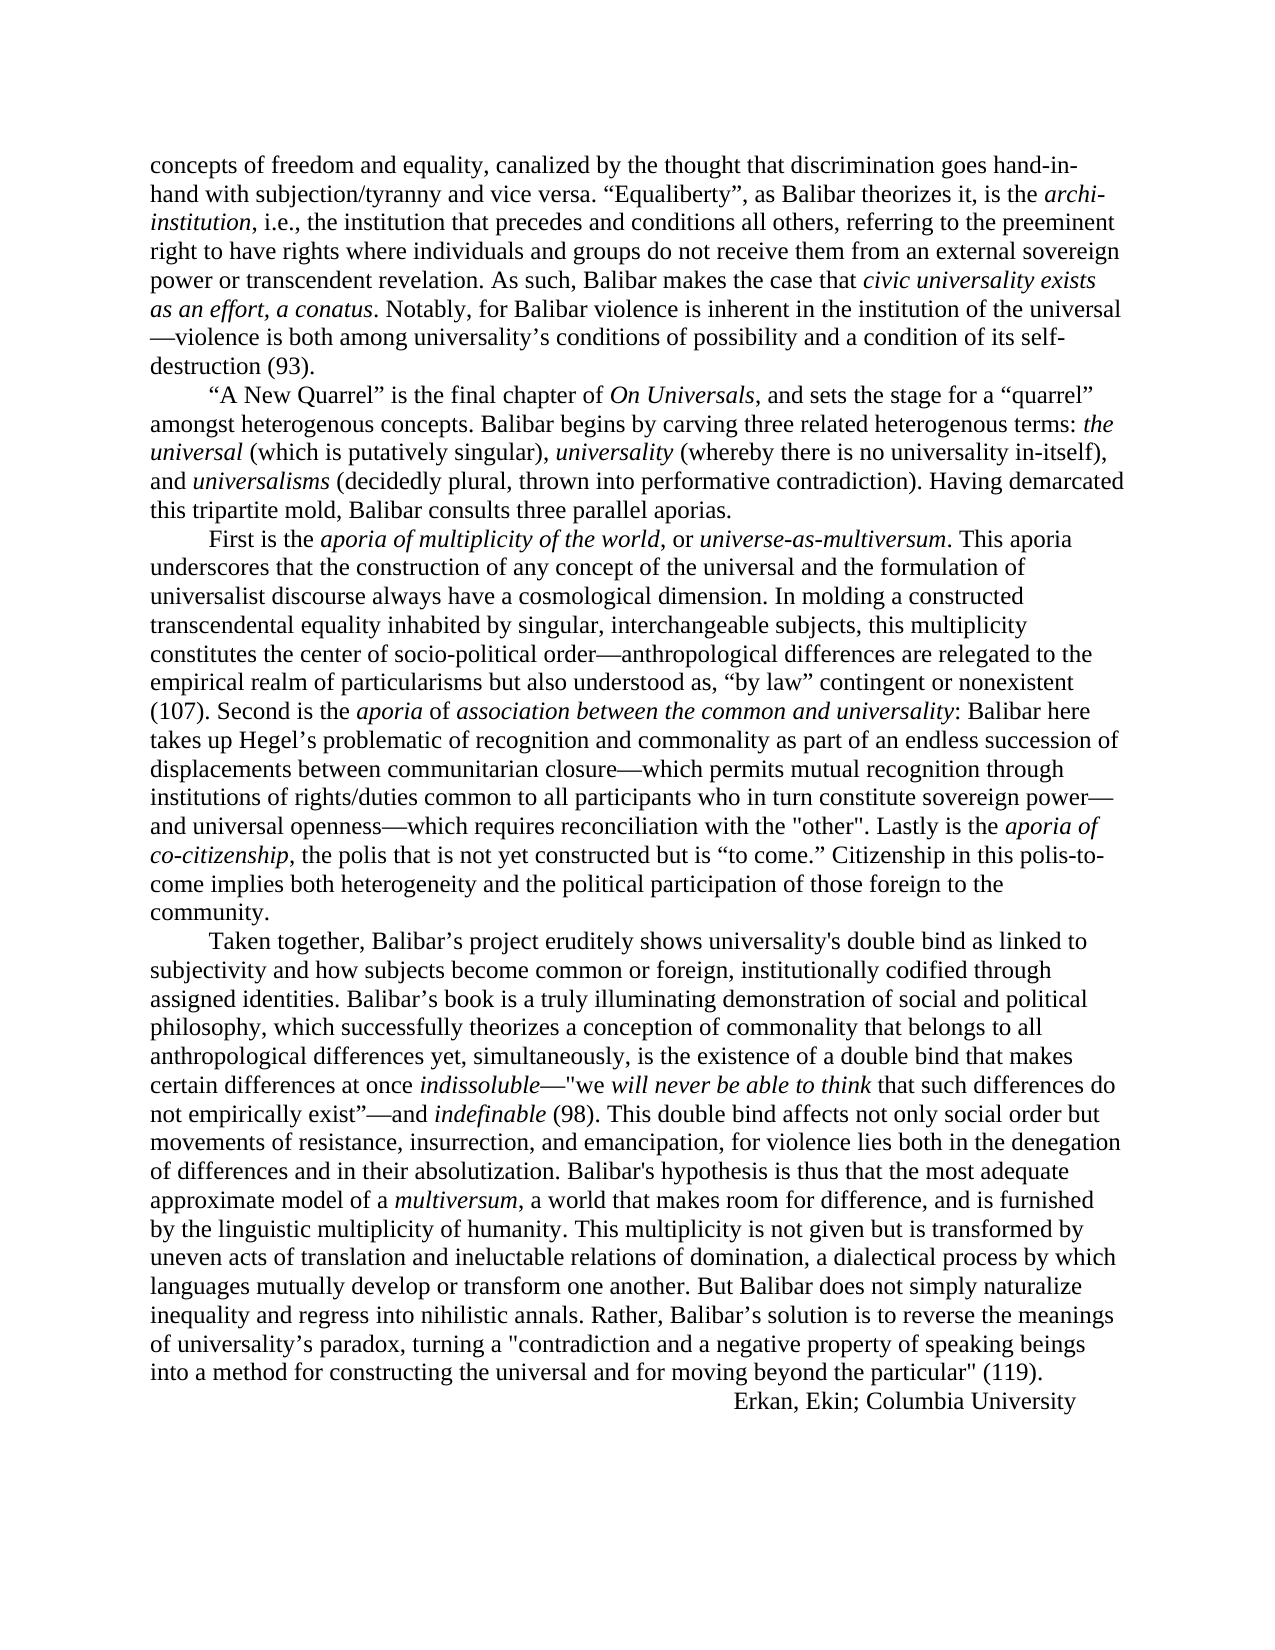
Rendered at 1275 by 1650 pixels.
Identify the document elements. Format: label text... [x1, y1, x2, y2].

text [150, 150, 1125, 380]
text Erkan, Ekin; Columbia University [150, 1386, 1125, 1415]
text First is the aporia of multiplicity of the world, or universe-as-multiversum. This aporia underscores that the construction of any concept of the universal and the formulation of universalist discourse always have a cosmological dimension. In molding a constructed transcendental equality inhabited by singular, interchangeable subjects, this multiplicity constitutes the center of socio-political order—anthropological differences are relegated to the empirical realm of particularisms but also understood as, “by law” contingent or nonexistent (107). Second is the aporia of association between the common and universality: Balibar here takes up Hegel’s problematic of recognition and commonality as part of an endless succession of displacements between communitarian closure—which permits mutual recognition through institutions of rights/duties common to all participants who in turn constitute sovereign power—and universal openness—which requires reconciliation with the "other". Lastly is the aporia of co-citizenship, the polis that is not yet constructed but is “to come.” Citizenship in this polis-to-come implies both heterogeneity and the political participation of those foreign to the community. [150, 524, 1125, 926]
text “A New Quarrel” is the final chapter of On Universals, and sets the stage for a “quarrel” amongst heterogenous concepts. Balibar begins by carving three related heterogenous terms: the universal (which is putatively singular), universality (whereby there is no universality in-itself), and universalisms (decidedly plural, thrown into performative contradiction). Having demarcated this tripartite mold, Balibar consults three parallel aporias. [150, 380, 1125, 524]
text Taken together, Balibar’s project eruditely shows universality's double bind as linked to subjectivity and how subjects become common or foreign, institutionally codified through assigned identities. Balibar’s book is a truly illuminating demonstration of social and political philosophy, which successfully theorizes a conception of commonality that belongs to all anthropological differences yet, simultaneously, is the existence of a double bind that makes certain differences at once indissoluble—"we will never be able to think that such differences do not empirically exist”—and indefinable (98). This double bind affects not only social order but movements of resistance, insurrection, and emancipation, for violence lies both in the denegation of differences and in their absolutization. Balibar's hypothesis is thus that the most adequate approximate model of a multiversum, a world that makes room for difference, and is furnished by the linguistic multiplicity of humanity⁠. This multiplicity is not given but is transformed by uneven acts of translation and ineluctable relations of domination, a dialectical process by which languages mutually develop or transform one another. But Balibar does not simply naturalize inequality and regress into nihilistic annals. Rather, Balibar’s solution is to reverse the meanings of universality’s paradox, turning a "contradiction and a negative property of speaking beings into a method for constructing the universal and for moving beyond the particular" (119). [150, 926, 1125, 1386]
